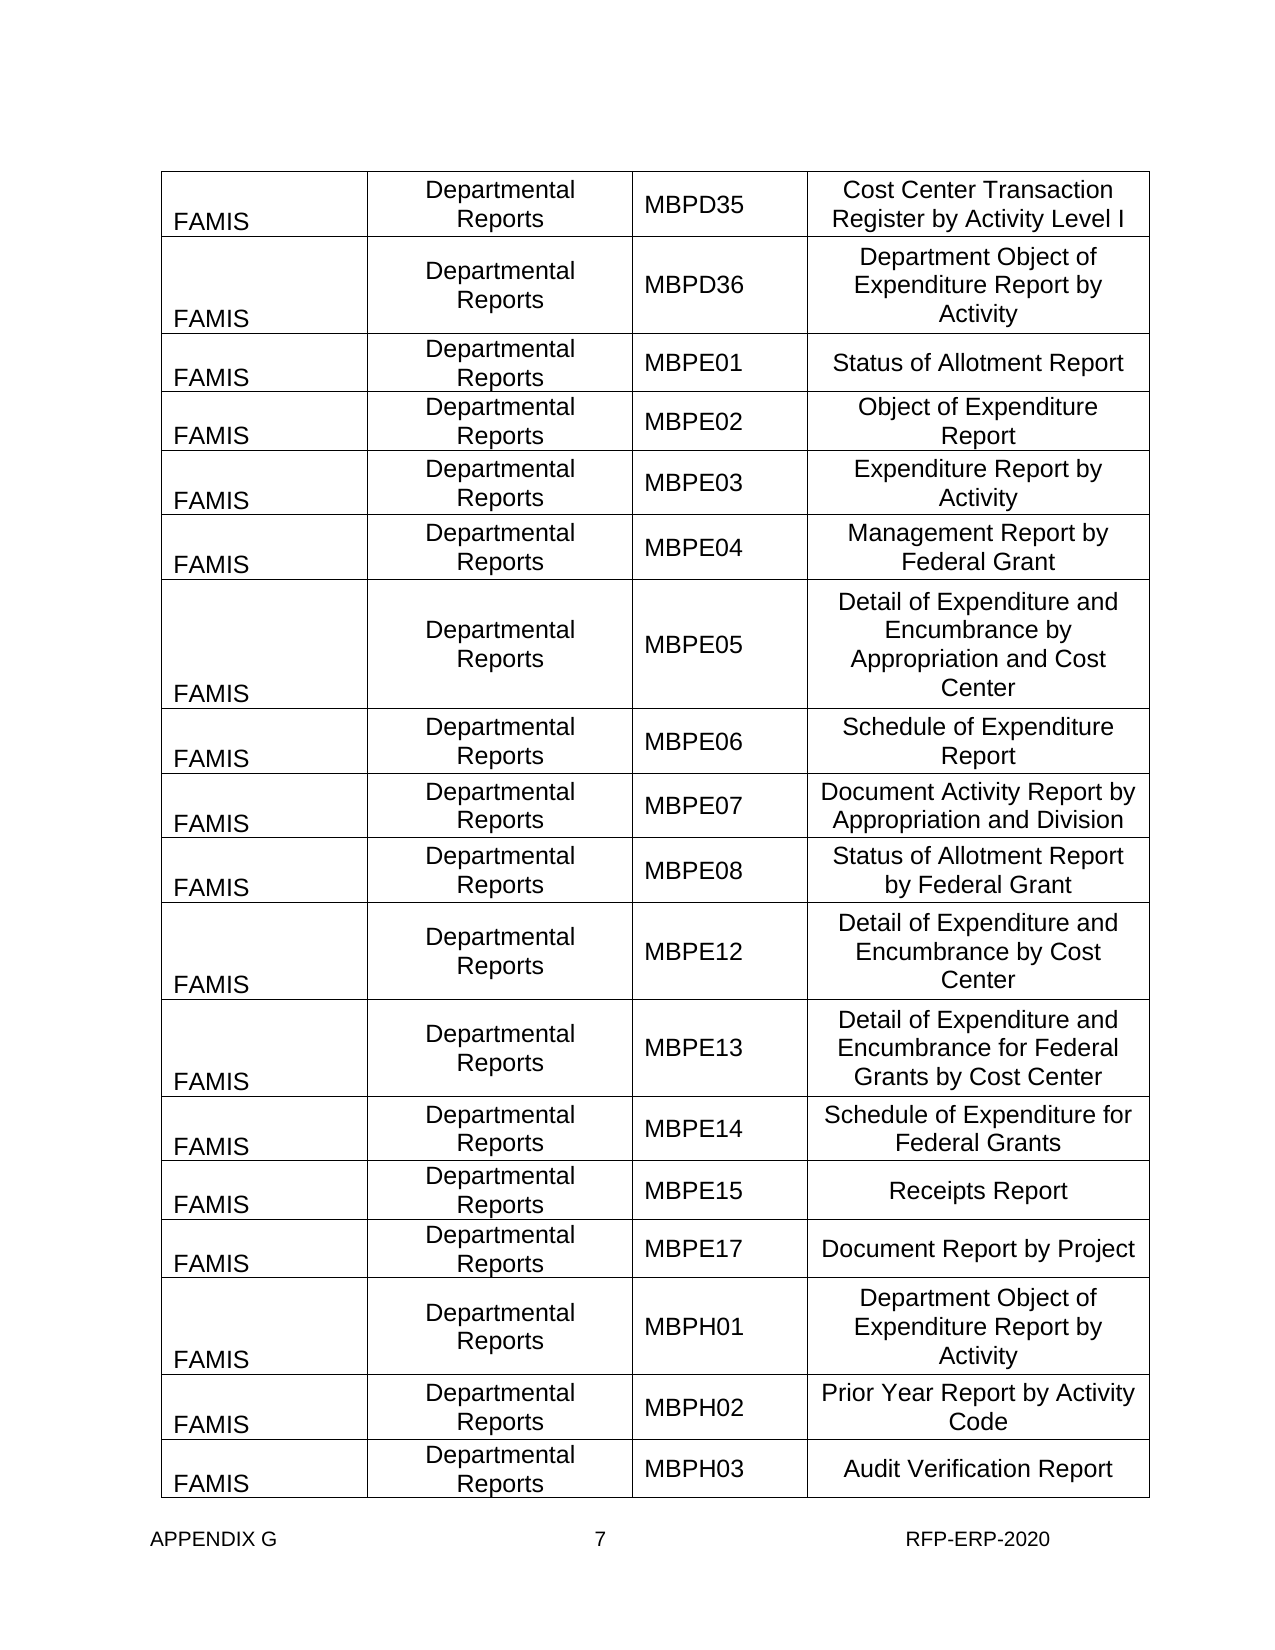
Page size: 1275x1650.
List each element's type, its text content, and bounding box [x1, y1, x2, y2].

table_cell Departmental Reports [368, 1161, 632, 1219]
table_cell Departmental Reports [368, 838, 632, 902]
table_cell FAMIS [162, 172, 367, 236]
table_cell Management Report by Federal Grant [808, 515, 1149, 579]
table_cell FAMIS [162, 1375, 367, 1439]
table_cell MBPE05 [633, 580, 807, 708]
table_cell Departmental Reports [368, 451, 632, 514]
table_cell MBPE04 [633, 515, 807, 579]
table_cell FAMIS [162, 1220, 367, 1277]
table_cell MBPE03 [633, 451, 807, 514]
table_cell FAMIS [162, 451, 367, 514]
table_cell MBPE08 [633, 838, 807, 902]
table_cell Document Report by Project [808, 1220, 1149, 1277]
table_cell Departmental Reports [368, 334, 632, 391]
table_cell MBPD35 [633, 172, 807, 236]
table_cell Status of Allotment Report [808, 334, 1149, 391]
table_cell Departmental Reports [368, 1220, 632, 1277]
table_cell FAMIS [162, 774, 367, 837]
table_cell MBPE06 [633, 709, 807, 773]
table_cell Department Object of Expenditure Report by Activity [808, 237, 1149, 333]
table_cell FAMIS [162, 838, 367, 902]
table_cell Departmental Reports [368, 580, 632, 708]
table_cell Document Activity Report by Appropriation and Division [808, 774, 1149, 837]
table_cell Audit Verification Report [808, 1440, 1149, 1497]
table_cell MBPE14 [633, 1097, 807, 1160]
table_cell FAMIS [162, 1440, 367, 1497]
table_cell Expenditure Report by Activity [808, 451, 1149, 514]
table_cell Schedule of Expenditure Report [808, 709, 1149, 773]
table_cell MBPH02 [633, 1375, 807, 1439]
table_cell Departmental Reports [368, 774, 632, 837]
table_cell Detail of Expenditure and Encumbrance for Federal Grants by Cost Center [808, 1000, 1149, 1096]
table_cell FAMIS [162, 1097, 367, 1160]
table_cell Cost Center Transaction Register by Activity Level I [808, 172, 1149, 236]
table_cell Departmental Reports [368, 237, 632, 333]
table_cell Departmental Reports [368, 392, 632, 450]
table_cell MBPH03 [633, 1440, 807, 1497]
table_cell MBPD36 [633, 237, 807, 333]
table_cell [368, 1440, 632, 1497]
table_cell FAMIS [162, 392, 367, 450]
table_cell MBPE12 [633, 903, 807, 999]
table_cell Departmental Reports [368, 709, 632, 773]
table_cell FAMIS [162, 1161, 367, 1219]
table_cell Detail of Expenditure and Encumbrance by Appropriation and Cost Center [808, 580, 1149, 708]
table_cell FAMIS [162, 903, 367, 999]
table_cell MBPE13 [633, 1000, 807, 1096]
table_cell MBPE17 [633, 1220, 807, 1277]
table_cell FAMIS [162, 1000, 367, 1096]
table_cell Departmental Reports [368, 1000, 632, 1096]
table_cell MBPE15 [633, 1161, 807, 1219]
table_cell Departmental Reports [368, 515, 632, 579]
table_cell Object of Expenditure Report [808, 392, 1149, 450]
table_cell Departmental Reports [368, 1097, 632, 1160]
table_cell FAMIS [162, 237, 367, 333]
table_cell Status of Allotment Report by Federal Grant [808, 838, 1149, 902]
table_cell Department Object of Expenditure Report by Activity [808, 1278, 1149, 1374]
table_cell MBPH01 [633, 1278, 807, 1374]
table_cell FAMIS [162, 334, 367, 391]
table_cell FAMIS [162, 1278, 367, 1374]
table_cell Departmental Reports [368, 903, 632, 999]
table_cell Detail of Expenditure and Encumbrance by Cost Center [808, 903, 1149, 999]
table_cell FAMIS [162, 515, 367, 579]
table_cell Schedule of Expenditure for Federal Grants [808, 1097, 1149, 1160]
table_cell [368, 172, 632, 236]
table_cell FAMIS [162, 709, 367, 773]
table_cell Departmental Reports [368, 1278, 632, 1374]
table_cell Departmental Reports [368, 1375, 632, 1439]
table_cell MBPE02 [633, 392, 807, 450]
table_cell MBPE01 [633, 334, 807, 391]
table_cell Receipts Report [808, 1161, 1149, 1219]
table_cell FAMIS [162, 580, 367, 708]
table_cell Prior Year Report by Activity Code [808, 1375, 1149, 1439]
table_cell MBPE07 [633, 774, 807, 837]
